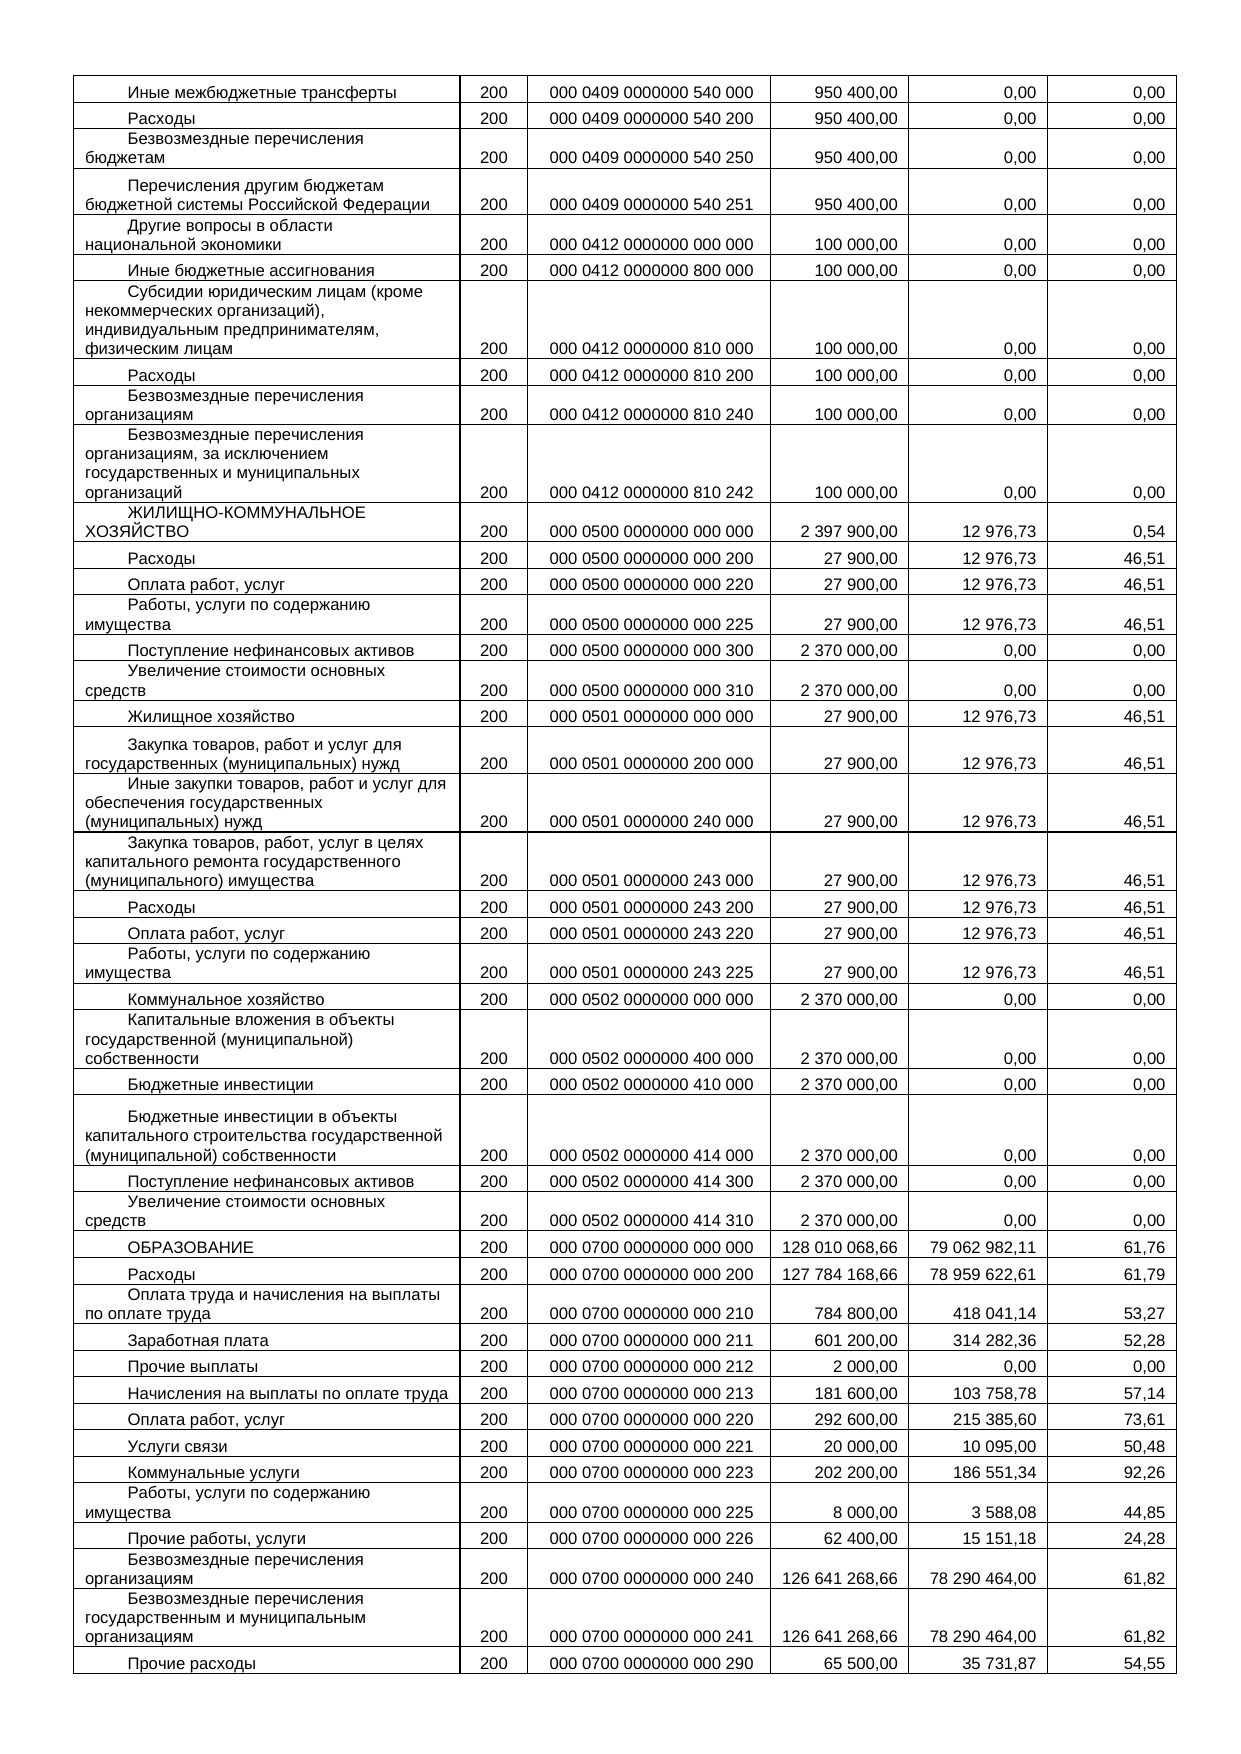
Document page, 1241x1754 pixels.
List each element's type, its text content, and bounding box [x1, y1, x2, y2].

table_cell 2 370 000,00 [771, 1166, 908, 1191]
table_cell 215 385,60 [909, 1404, 1047, 1429]
table_cell 61,79 [1048, 1258, 1176, 1283]
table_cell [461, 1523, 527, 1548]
table_cell 950 400,00 [771, 169, 908, 214]
table_cell Безвозмездные перечисления организациям, за исключением государственных и муниципальных организаций [74, 425, 459, 502]
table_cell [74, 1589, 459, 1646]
table_cell 200 [461, 1377, 527, 1403]
table_cell 0,00 [909, 76, 1047, 102]
table_cell 27 900,00 [771, 701, 908, 726]
table_cell 0,00 [909, 1010, 1047, 1068]
table_cell Оплата работ, услуг [74, 918, 459, 943]
table_cell 0,00 [1048, 169, 1176, 214]
table_cell 000 0500 0000000 000 220 [528, 569, 770, 594]
table_cell 52,28 [1048, 1324, 1176, 1349]
table_cell 46,51 [1048, 891, 1176, 917]
table_cell 784 800,00 [771, 1285, 908, 1323]
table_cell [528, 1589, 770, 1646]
table_cell 000 0700 0000000 000 000 [528, 1231, 770, 1257]
table_cell 000 0502 0000000 414 000 [528, 1095, 770, 1164]
table_cell Расходы [74, 1258, 459, 1283]
table_cell 12 976,73 [909, 701, 1047, 726]
table_cell 12 976,73 [909, 503, 1047, 541]
table_cell 0,00 [1048, 359, 1176, 384]
table_cell 200 [461, 661, 527, 699]
table_cell 000 0501 0000000 243 200 [528, 891, 770, 917]
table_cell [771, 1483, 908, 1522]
table_cell 0,00 [909, 1192, 1047, 1230]
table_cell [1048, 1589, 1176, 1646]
table_cell 000 0500 0000000 000 200 [528, 542, 770, 568]
table_cell 000 0412 0000000 000 000 [528, 215, 770, 254]
table_cell 200 [461, 918, 527, 943]
table_cell 000 0500 0000000 000 000 [528, 503, 770, 541]
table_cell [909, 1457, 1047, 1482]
table_cell 000 0412 0000000 810 240 [528, 386, 770, 424]
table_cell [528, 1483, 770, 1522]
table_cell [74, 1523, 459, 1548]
table_cell Расходы [74, 359, 459, 384]
table_cell 2 370 000,00 [771, 984, 908, 1009]
table_cell 000 0700 0000000 000 200 [528, 1258, 770, 1283]
table_cell Закупка товаров, работ, услуг в целях капитального ремонта государственного (муниципального) имущества [74, 833, 459, 890]
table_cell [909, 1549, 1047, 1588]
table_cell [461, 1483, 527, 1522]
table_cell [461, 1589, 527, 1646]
table_cell 000 0700 0000000 000 221 [528, 1430, 770, 1456]
table_cell 000 0700 0000000 000 210 [528, 1285, 770, 1323]
table_cell 0,00 [1048, 76, 1176, 102]
table_cell 2 370 000,00 [771, 635, 908, 660]
table_cell 200 [461, 503, 527, 541]
table_cell 2 397 900,00 [771, 503, 908, 541]
table_cell Поступление нефинансовых активов [74, 635, 459, 660]
table_cell 0,00 [1048, 255, 1176, 280]
table_cell 0,00 [1048, 1351, 1176, 1376]
table_cell 000 0501 0000000 240 000 [528, 774, 770, 831]
table_cell Перечисления другим бюджетам бюджетной системы Российской Федерации [74, 169, 459, 214]
table_cell 200 [461, 129, 527, 167]
table_cell 292 600,00 [771, 1404, 908, 1429]
table_cell 200 [461, 1231, 527, 1257]
table_cell 100 000,00 [771, 425, 908, 502]
table_cell 2 370 000,00 [771, 661, 908, 699]
table_cell 950 400,00 [771, 103, 908, 128]
table_cell 12 976,73 [909, 727, 1047, 773]
table_cell 0,00 [1048, 103, 1176, 128]
table_cell 000 0412 0000000 800 000 [528, 255, 770, 280]
table_cell 12 976,73 [909, 944, 1047, 982]
table_cell 12 976,73 [909, 833, 1047, 890]
table_cell Капитальные вложения в объекты государственной (муниципальной) собственности [74, 1010, 459, 1068]
table_cell 200 [461, 1010, 527, 1068]
table_cell 128 010 068,66 [771, 1231, 908, 1257]
table_cell 0,00 [1048, 984, 1176, 1009]
table_cell 000 0502 0000000 000 000 [528, 984, 770, 1009]
table_cell 200 [461, 1258, 527, 1283]
table_cell 12 976,73 [909, 918, 1047, 943]
table_cell 950 400,00 [771, 129, 908, 167]
table_cell 20 000,00 [771, 1430, 908, 1456]
table_cell 0,00 [909, 359, 1047, 384]
table_cell Иные закупки товаров, работ и услуг для обеспечения государственных (муниципальных) нужд [74, 774, 459, 831]
table_cell 78 959 622,61 [909, 1258, 1047, 1283]
table_cell 000 0502 0000000 414 310 [528, 1192, 770, 1230]
table_cell 0,00 [1048, 386, 1176, 424]
table_cell 000 0500 0000000 000 225 [528, 595, 770, 633]
table_cell 50,48 [1048, 1430, 1176, 1456]
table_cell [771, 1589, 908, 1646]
table_cell Бюджетные инвестиции [74, 1069, 459, 1094]
table_cell 12 976,73 [909, 774, 1047, 831]
table_cell 0,00 [909, 169, 1047, 214]
table_cell 314 282,36 [909, 1324, 1047, 1349]
table_cell 79 062 982,11 [909, 1231, 1047, 1257]
table_cell 000 0409 0000000 540 000 [528, 76, 770, 102]
table_cell 0,00 [1048, 661, 1176, 699]
table_cell 000 0502 0000000 400 000 [528, 1010, 770, 1068]
table_cell 0,00 [1048, 1095, 1176, 1164]
table_cell Увеличение стоимости основных средств [74, 661, 459, 699]
table_cell 000 0502 0000000 410 000 [528, 1069, 770, 1094]
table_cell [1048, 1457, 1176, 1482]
table_cell 27 900,00 [771, 918, 908, 943]
table_cell 103 758,78 [909, 1377, 1047, 1403]
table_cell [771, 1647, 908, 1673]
table_cell 200 [461, 425, 527, 502]
table_cell Закупка товаров, работ и услуг для государственных (муниципальных) нужд [74, 727, 459, 773]
table_cell 000 0412 0000000 810 000 [528, 281, 770, 358]
table_cell Безвозмездные перечисления организациям [74, 386, 459, 424]
table_cell Расходы [74, 103, 459, 128]
table_cell 0,00 [909, 255, 1047, 280]
table_cell 2 370 000,00 [771, 1010, 908, 1068]
table_cell 000 0501 0000000 243 220 [528, 918, 770, 943]
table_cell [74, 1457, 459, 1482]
table_cell 418 041,14 [909, 1285, 1047, 1323]
table_cell 200 [461, 1404, 527, 1429]
table_cell 27 900,00 [771, 944, 908, 982]
table_cell 200 [461, 1069, 527, 1094]
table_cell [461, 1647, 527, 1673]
table_cell 12 976,73 [909, 542, 1047, 568]
table_cell 200 [461, 891, 527, 917]
table_cell Безвозмездные перечисления бюджетам [74, 129, 459, 167]
table_cell 200 [461, 1285, 527, 1323]
table_cell 46,51 [1048, 569, 1176, 594]
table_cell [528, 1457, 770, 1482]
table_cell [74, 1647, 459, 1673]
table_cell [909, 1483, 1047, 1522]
table_cell 000 0700 0000000 000 220 [528, 1404, 770, 1429]
table_cell 200 [461, 169, 527, 214]
table_cell 0,00 [909, 1069, 1047, 1094]
table_cell 0,00 [1048, 1166, 1176, 1191]
table_cell 601 200,00 [771, 1324, 908, 1349]
table_cell 57,14 [1048, 1377, 1176, 1403]
table_cell 46,51 [1048, 833, 1176, 890]
table_cell Начисления на выплаты по оплате труда [74, 1377, 459, 1403]
table_cell 000 0412 0000000 810 200 [528, 359, 770, 384]
table_cell 12 976,73 [909, 891, 1047, 917]
table_cell 0,54 [1048, 503, 1176, 541]
table_cell 0,00 [909, 129, 1047, 167]
table_cell 0,00 [909, 1166, 1047, 1191]
table_cell 200 [461, 944, 527, 982]
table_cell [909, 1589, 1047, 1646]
table_cell 2 000,00 [771, 1351, 908, 1376]
table_cell Бюджетные инвестиции в объекты капитального строительства государственной (муниципальной) собственности [74, 1095, 459, 1164]
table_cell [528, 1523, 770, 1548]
table_cell 10 095,00 [909, 1430, 1047, 1456]
table_cell 46,51 [1048, 595, 1176, 633]
table_cell 2 370 000,00 [771, 1192, 908, 1230]
table_cell 127 784 168,66 [771, 1258, 908, 1283]
table_cell 46,51 [1048, 542, 1176, 568]
table_cell 000 0409 0000000 540 250 [528, 129, 770, 167]
table_cell 000 0700 0000000 000 211 [528, 1324, 770, 1349]
table_cell Оплата труда и начисления на выплаты по оплате труда [74, 1285, 459, 1323]
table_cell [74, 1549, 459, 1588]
table_cell Поступление нефинансовых активов [74, 1166, 459, 1191]
table_cell 200 [461, 215, 527, 254]
table_cell 200 [461, 1095, 527, 1164]
table_cell Расходы [74, 891, 459, 917]
table_cell ЖИЛИЩНО-КОММУНАЛЬНОЕ ХОЗЯЙСТВО [74, 503, 459, 541]
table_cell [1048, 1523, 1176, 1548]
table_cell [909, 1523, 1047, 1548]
table_cell 27 900,00 [771, 891, 908, 917]
table_cell 200 [461, 595, 527, 633]
table_cell 200 [461, 774, 527, 831]
table_cell Увеличение стоимости основных средств [74, 1192, 459, 1230]
table_cell 200 [461, 255, 527, 280]
table_cell 200 [461, 984, 527, 1009]
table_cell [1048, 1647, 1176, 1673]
table_cell Иные бюджетные ассигнования [74, 255, 459, 280]
table_cell 200 [461, 386, 527, 424]
table_cell 000 0412 0000000 810 242 [528, 425, 770, 502]
table_cell 000 0501 0000000 000 000 [528, 701, 770, 726]
table_cell 27 900,00 [771, 774, 908, 831]
table_cell Расходы [74, 542, 459, 568]
table_cell Коммунальное хозяйство [74, 984, 459, 1009]
table_cell 27 900,00 [771, 569, 908, 594]
table_cell 200 [461, 701, 527, 726]
table_cell Работы, услуги по содержанию имущества [74, 595, 459, 633]
table_cell 200 [461, 635, 527, 660]
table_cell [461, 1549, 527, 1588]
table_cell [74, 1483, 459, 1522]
table_cell 0,00 [909, 425, 1047, 502]
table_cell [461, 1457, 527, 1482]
table_cell 181 600,00 [771, 1377, 908, 1403]
table_cell 27 900,00 [771, 542, 908, 568]
table_cell Другие вопросы в области национальной экономики [74, 215, 459, 254]
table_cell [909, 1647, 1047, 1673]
table_cell Оплата работ, услуг [74, 1404, 459, 1429]
table_cell 200 [461, 281, 527, 358]
table_cell 000 0500 0000000 000 300 [528, 635, 770, 660]
table_cell 200 [461, 1430, 527, 1456]
table_cell 200 [461, 103, 527, 128]
table_cell 950 400,00 [771, 76, 908, 102]
table_cell 12 976,73 [909, 569, 1047, 594]
table_cell 0,00 [1048, 1010, 1176, 1068]
table_cell 0,00 [1048, 281, 1176, 358]
table_cell 46,51 [1048, 774, 1176, 831]
table_cell 200 [461, 359, 527, 384]
table_cell 0,00 [909, 984, 1047, 1009]
table_cell 0,00 [1048, 425, 1176, 502]
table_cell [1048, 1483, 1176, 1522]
table_cell 000 0501 0000000 243 225 [528, 944, 770, 982]
table_cell 200 [461, 1351, 527, 1376]
table_cell 2 370 000,00 [771, 1069, 908, 1094]
table_cell Иные межбюджетные трансферты [74, 76, 459, 102]
table_cell 000 0409 0000000 540 200 [528, 103, 770, 128]
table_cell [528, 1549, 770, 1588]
table_cell 200 [461, 569, 527, 594]
table_cell 000 0700 0000000 000 213 [528, 1377, 770, 1403]
table_cell 46,51 [1048, 701, 1176, 726]
table_cell 100 000,00 [771, 281, 908, 358]
table_cell ОБРАЗОВАНИЕ [74, 1231, 459, 1257]
table_cell 000 0501 0000000 243 000 [528, 833, 770, 890]
table_cell 0,00 [909, 386, 1047, 424]
table_cell 27 900,00 [771, 833, 908, 890]
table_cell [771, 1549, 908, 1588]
table_cell 100 000,00 [771, 255, 908, 280]
table_cell Оплата работ, услуг [74, 569, 459, 594]
table_cell 200 [461, 727, 527, 773]
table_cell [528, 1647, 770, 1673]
table_cell 200 [461, 1166, 527, 1191]
table_cell 000 0500 0000000 000 310 [528, 661, 770, 699]
table_cell 46,51 [1048, 944, 1176, 982]
table_cell 200 [461, 76, 527, 102]
table_cell 200 [461, 1192, 527, 1230]
table_cell 0,00 [1048, 129, 1176, 167]
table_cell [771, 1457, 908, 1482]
table_cell 0,00 [909, 635, 1047, 660]
table_cell 200 [461, 1324, 527, 1349]
table_cell 61,76 [1048, 1231, 1176, 1257]
table_cell 0,00 [1048, 635, 1176, 660]
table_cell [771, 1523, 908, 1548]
table_cell 000 0501 0000000 200 000 [528, 727, 770, 773]
table_cell 000 0409 0000000 540 251 [528, 169, 770, 214]
table_cell 73,61 [1048, 1404, 1176, 1429]
table_cell 46,51 [1048, 918, 1176, 943]
table_cell 0,00 [909, 1095, 1047, 1164]
table_cell 100 000,00 [771, 359, 908, 384]
table_cell 2 370 000,00 [771, 1095, 908, 1164]
table_cell 0,00 [1048, 1069, 1176, 1094]
table_cell Услуги связи [74, 1430, 459, 1456]
table_cell Работы, услуги по содержанию имущества [74, 944, 459, 982]
table_cell Заработная плата [74, 1324, 459, 1349]
table_cell 000 0502 0000000 414 300 [528, 1166, 770, 1191]
table_cell Субсидии юридическим лицам (кроме некоммерческих организаций), индивидуальным предпринимателям, физическим лицам [74, 281, 459, 358]
table_cell 46,51 [1048, 727, 1176, 773]
table_cell Прочие выплаты [74, 1351, 459, 1376]
table_cell 0,00 [1048, 1192, 1176, 1230]
table_cell 0,00 [909, 103, 1047, 128]
table_cell 0,00 [909, 1351, 1047, 1376]
table_cell 53,27 [1048, 1285, 1176, 1323]
table_cell 12 976,73 [909, 595, 1047, 633]
table_cell Жилищное хозяйство [74, 701, 459, 726]
table_cell 27 900,00 [771, 595, 908, 633]
table_cell 0,00 [909, 215, 1047, 254]
table_cell 100 000,00 [771, 215, 908, 254]
table_cell 100 000,00 [771, 386, 908, 424]
table_cell 000 0700 0000000 000 212 [528, 1351, 770, 1376]
table_cell 0,00 [909, 661, 1047, 699]
table_cell 0,00 [909, 281, 1047, 358]
table_cell 200 [461, 833, 527, 890]
table_cell 0,00 [1048, 215, 1176, 254]
table_cell 200 [461, 542, 527, 568]
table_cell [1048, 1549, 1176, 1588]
table_cell 27 900,00 [771, 727, 908, 773]
